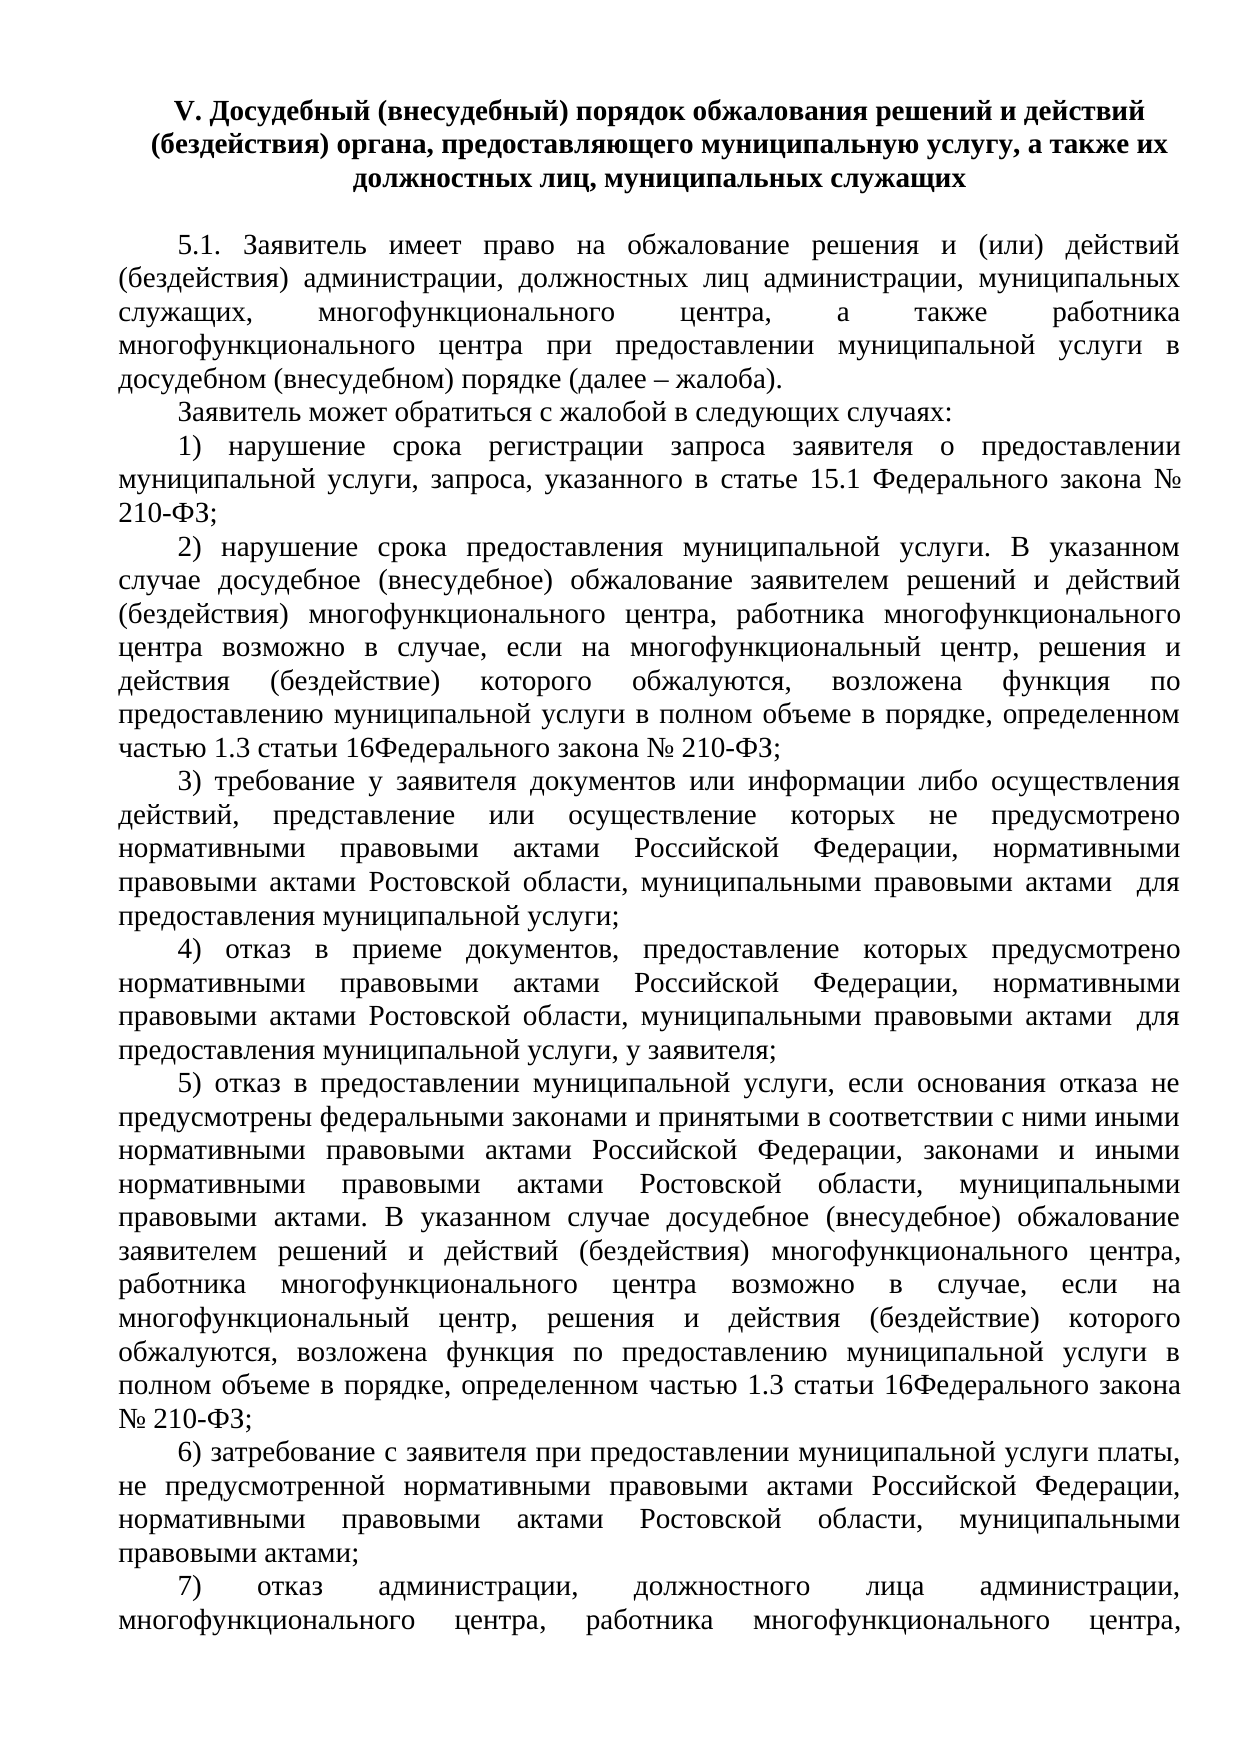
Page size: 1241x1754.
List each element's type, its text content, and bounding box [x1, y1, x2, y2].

text 1) нарушение срока регистрации запроса заявителя о предоставлении муниципальной услуги, запроса, указанного в статье 15.1 Федерального закона № 210-ФЗ; [118, 428, 1181, 529]
text 3) требование у заявителя документов или информации либо осуществления действий, представление или осуществление которых не предусмотрено нормативными правовыми актами Российской Федерации, нормативными правовыми актами Ростовской области, муниципальными правовыми актами для предоставления муниципальной услуги; [118, 763, 1181, 931]
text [118, 1568, 1181, 1636]
text 2) нарушение срока предоставления муниципальной услуги. В указанном случае досудебное (внесудебное) обжалование заявителем решений и действий (бездействия) многофункционального центра, работника многофункционального центра возможно в случае, если на многофункциональный центр, решения и действия (бездействие) которого обжалуются, возложена функция по предоставлению муниципальной услуги в полном объеме в порядке, определенном частью 1.3 статьи 16Федерального закона № 210-ФЗ; [118, 529, 1181, 763]
text 5) отказ в предоставлении муниципальной услуги, если основания отказа не предусмотрены федеральными законами и принятыми в соответствии с ними иными нормативными правовыми актами Российской Федерации, законами и иными нормативными правовыми актами Ростовской области, муниципальными правовыми актами. В указанном случае досудебное (внесудебное) обжалование заявителем решений и действий (бездействия) многофункционального центра, работника многофункционального центра возможно в случае, если на многофункциональный центр, решения и действия (бездействие) которого обжалуются, возложена функция по предоставлению муниципальной услуги в полном объеме в порядке, определенном частью 1.3 статьи 16Федерального закона № 210-ФЗ; [118, 1065, 1181, 1434]
text Заявитель может обратиться с жалобой в следующих случаях: [118, 394, 1181, 428]
text 6) затребование с заявителя при предоставлении муниципальной услуги платы, не предусмотренной нормативными правовыми актами Российской Федерации, нормативными правовыми актами Ростовской области, муниципальными правовыми актами; [118, 1434, 1181, 1568]
text 5.1. Заявитель имеет право на обжалование решения и (или) действий (бездействия) администрации, должностных лиц администрации, муниципальных служащих, многофункционального центра, а также работника многофункционального центра при предоставлении муниципальной услуги в досудебном (внесудебном) порядке (далее – жалоба). [118, 227, 1181, 394]
text 4) отказ в приеме документов, предоставление которых предусмотрено нормативными правовыми актами Российской Федерации, нормативными правовыми актами Ростовской области, муниципальными правовыми актами для предоставления муниципальной услуги, у заявителя; [118, 931, 1181, 1065]
subtitle V. Досудебный (внесудебный) порядок обжалования решений и действий (бездействия) органа, предоставляющего муниципальную услугу, а также их должностных лиц, муниципальных служащих [138, 93, 1181, 193]
